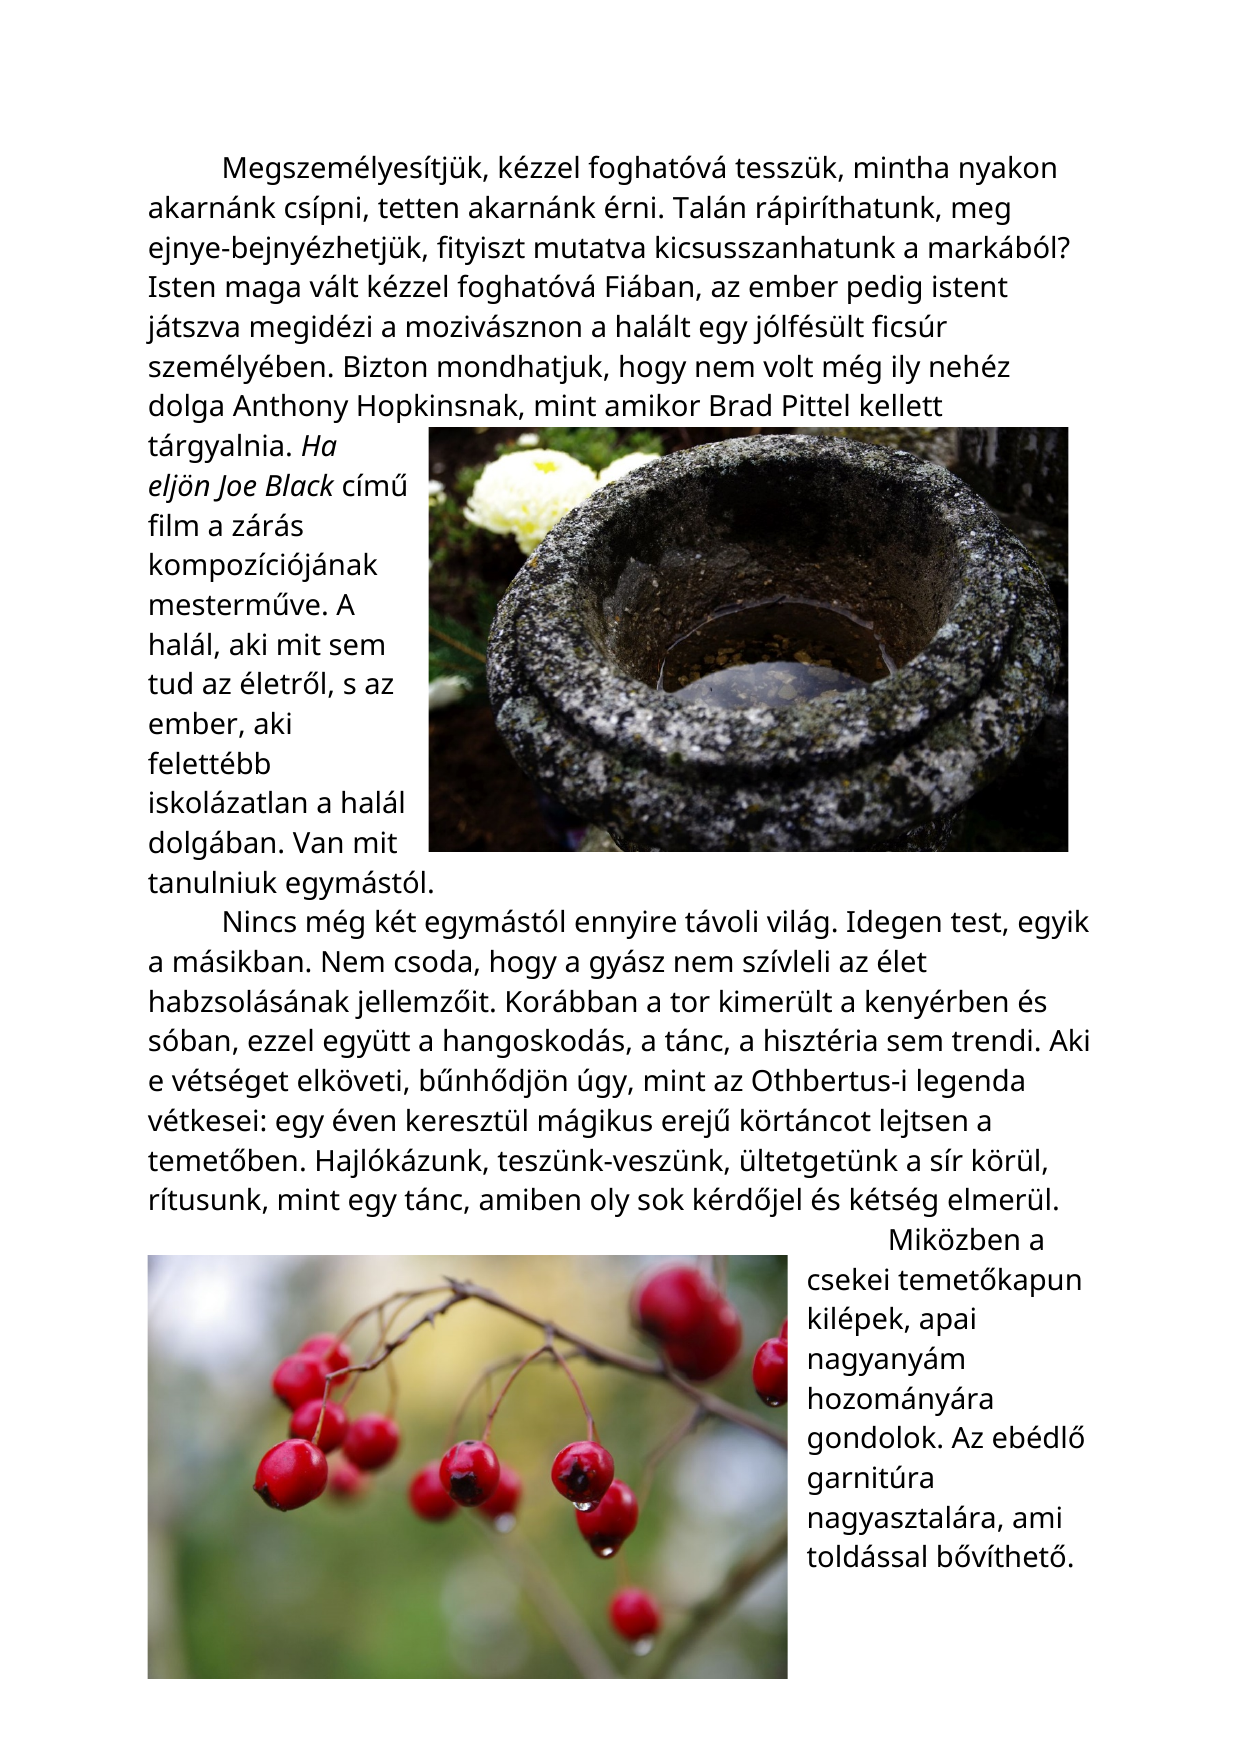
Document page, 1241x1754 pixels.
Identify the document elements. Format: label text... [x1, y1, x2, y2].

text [148, 1219, 1093, 1576]
text Nincs még két egymástól ennyire távoli világ. Idegen test, egyik a másikban. Nem csoda, hogy a gyász nem szívleli az élet habzsolásának jellemzőit. Korábban a tor kimerült a kenyérben és sóban, ezzel együtt a hangoskodás, a tánc, a hisztéria sem trendi. Aki e vétséget elköveti, bűnhődjön úgy, mint az Othbertus-i legenda vétkesei: egy éven keresztül mágikus erejű körtáncot lejtsen a temetőben. Hajlókázunk, teszünk-veszünk, ültetgetünk a sír körül, rítusunk, mint egy tánc, amiben oly sok kérdőjel és kétség elmerül. [148, 902, 1093, 1219]
picture [147, 1255, 788, 1679]
picture [428, 427, 1069, 852]
